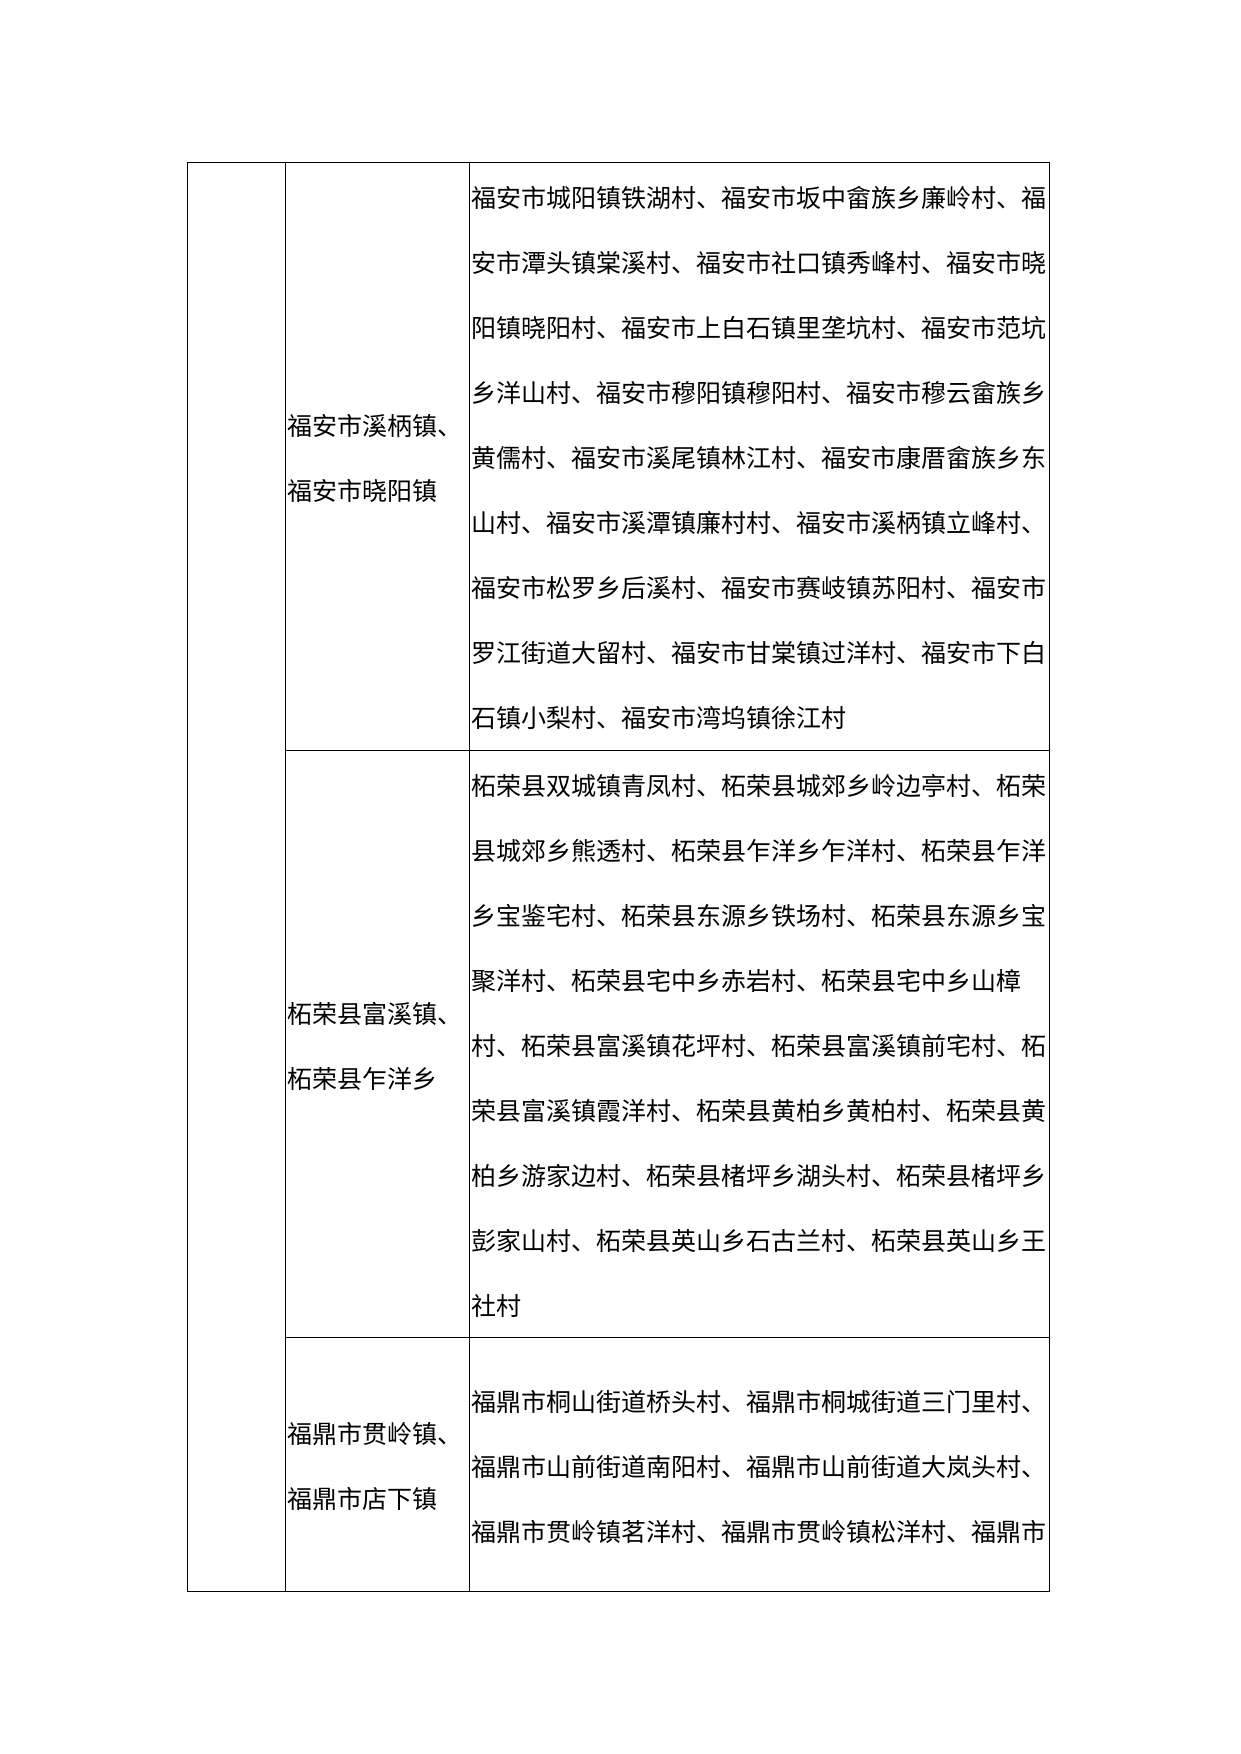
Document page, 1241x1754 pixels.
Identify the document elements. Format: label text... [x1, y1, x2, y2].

table_cell 福安市溪柄镇、福安市晓阳镇 [286, 163, 469, 749]
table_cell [470, 1338, 1049, 1591]
table_cell 柘荣县富溪镇、柘荣县乍洋乡 [286, 751, 469, 1337]
table_cell 福鼎市贯岭镇、福鼎市店下镇 [286, 1338, 469, 1591]
table_cell 福安市城阳镇铁湖村、福安市坂中畲族乡廉岭村、福安市潭头镇棠溪村、福安市社口镇秀峰村、福安市晓阳镇晓阳村、福安市上白石镇里垄坑村、福安市范坑乡洋山村、福安市穆阳镇穆阳村、福安市穆云畲族乡黄儒村、福安市溪尾镇林江村、福安市康厝畲族乡东山村、福安市溪潭镇廉村村、福安市溪柄镇立峰村、福安市松罗乡后溪村、福安市赛岐镇苏阳村、福安市罗江街道大留村、福安市甘棠镇过洋村、福安市下白石镇小梨村、福安市湾坞镇徐江村 [470, 163, 1049, 749]
table_cell 柘荣县双城镇青凤村、柘荣县城郊乡岭边亭村、柘荣县城郊乡熊透村、柘荣县乍洋乡乍洋村、柘荣县乍洋乡宝鉴宅村、柘荣县东源乡铁场村、柘荣县东源乡宝聚洋村、柘荣县宅中乡赤岩村、柘荣县宅中乡山樟村、柘荣县富溪镇花坪村、柘荣县富溪镇前宅村、柘荣县富溪镇霞洋村、柘荣县黄柏乡黄柏村、柘荣县黄柏乡游家边村、柘荣县楮坪乡湖头村、柘荣县楮坪乡彭家山村、柘荣县英山乡石古兰村、柘荣县英山乡王社村 [470, 751, 1049, 1337]
